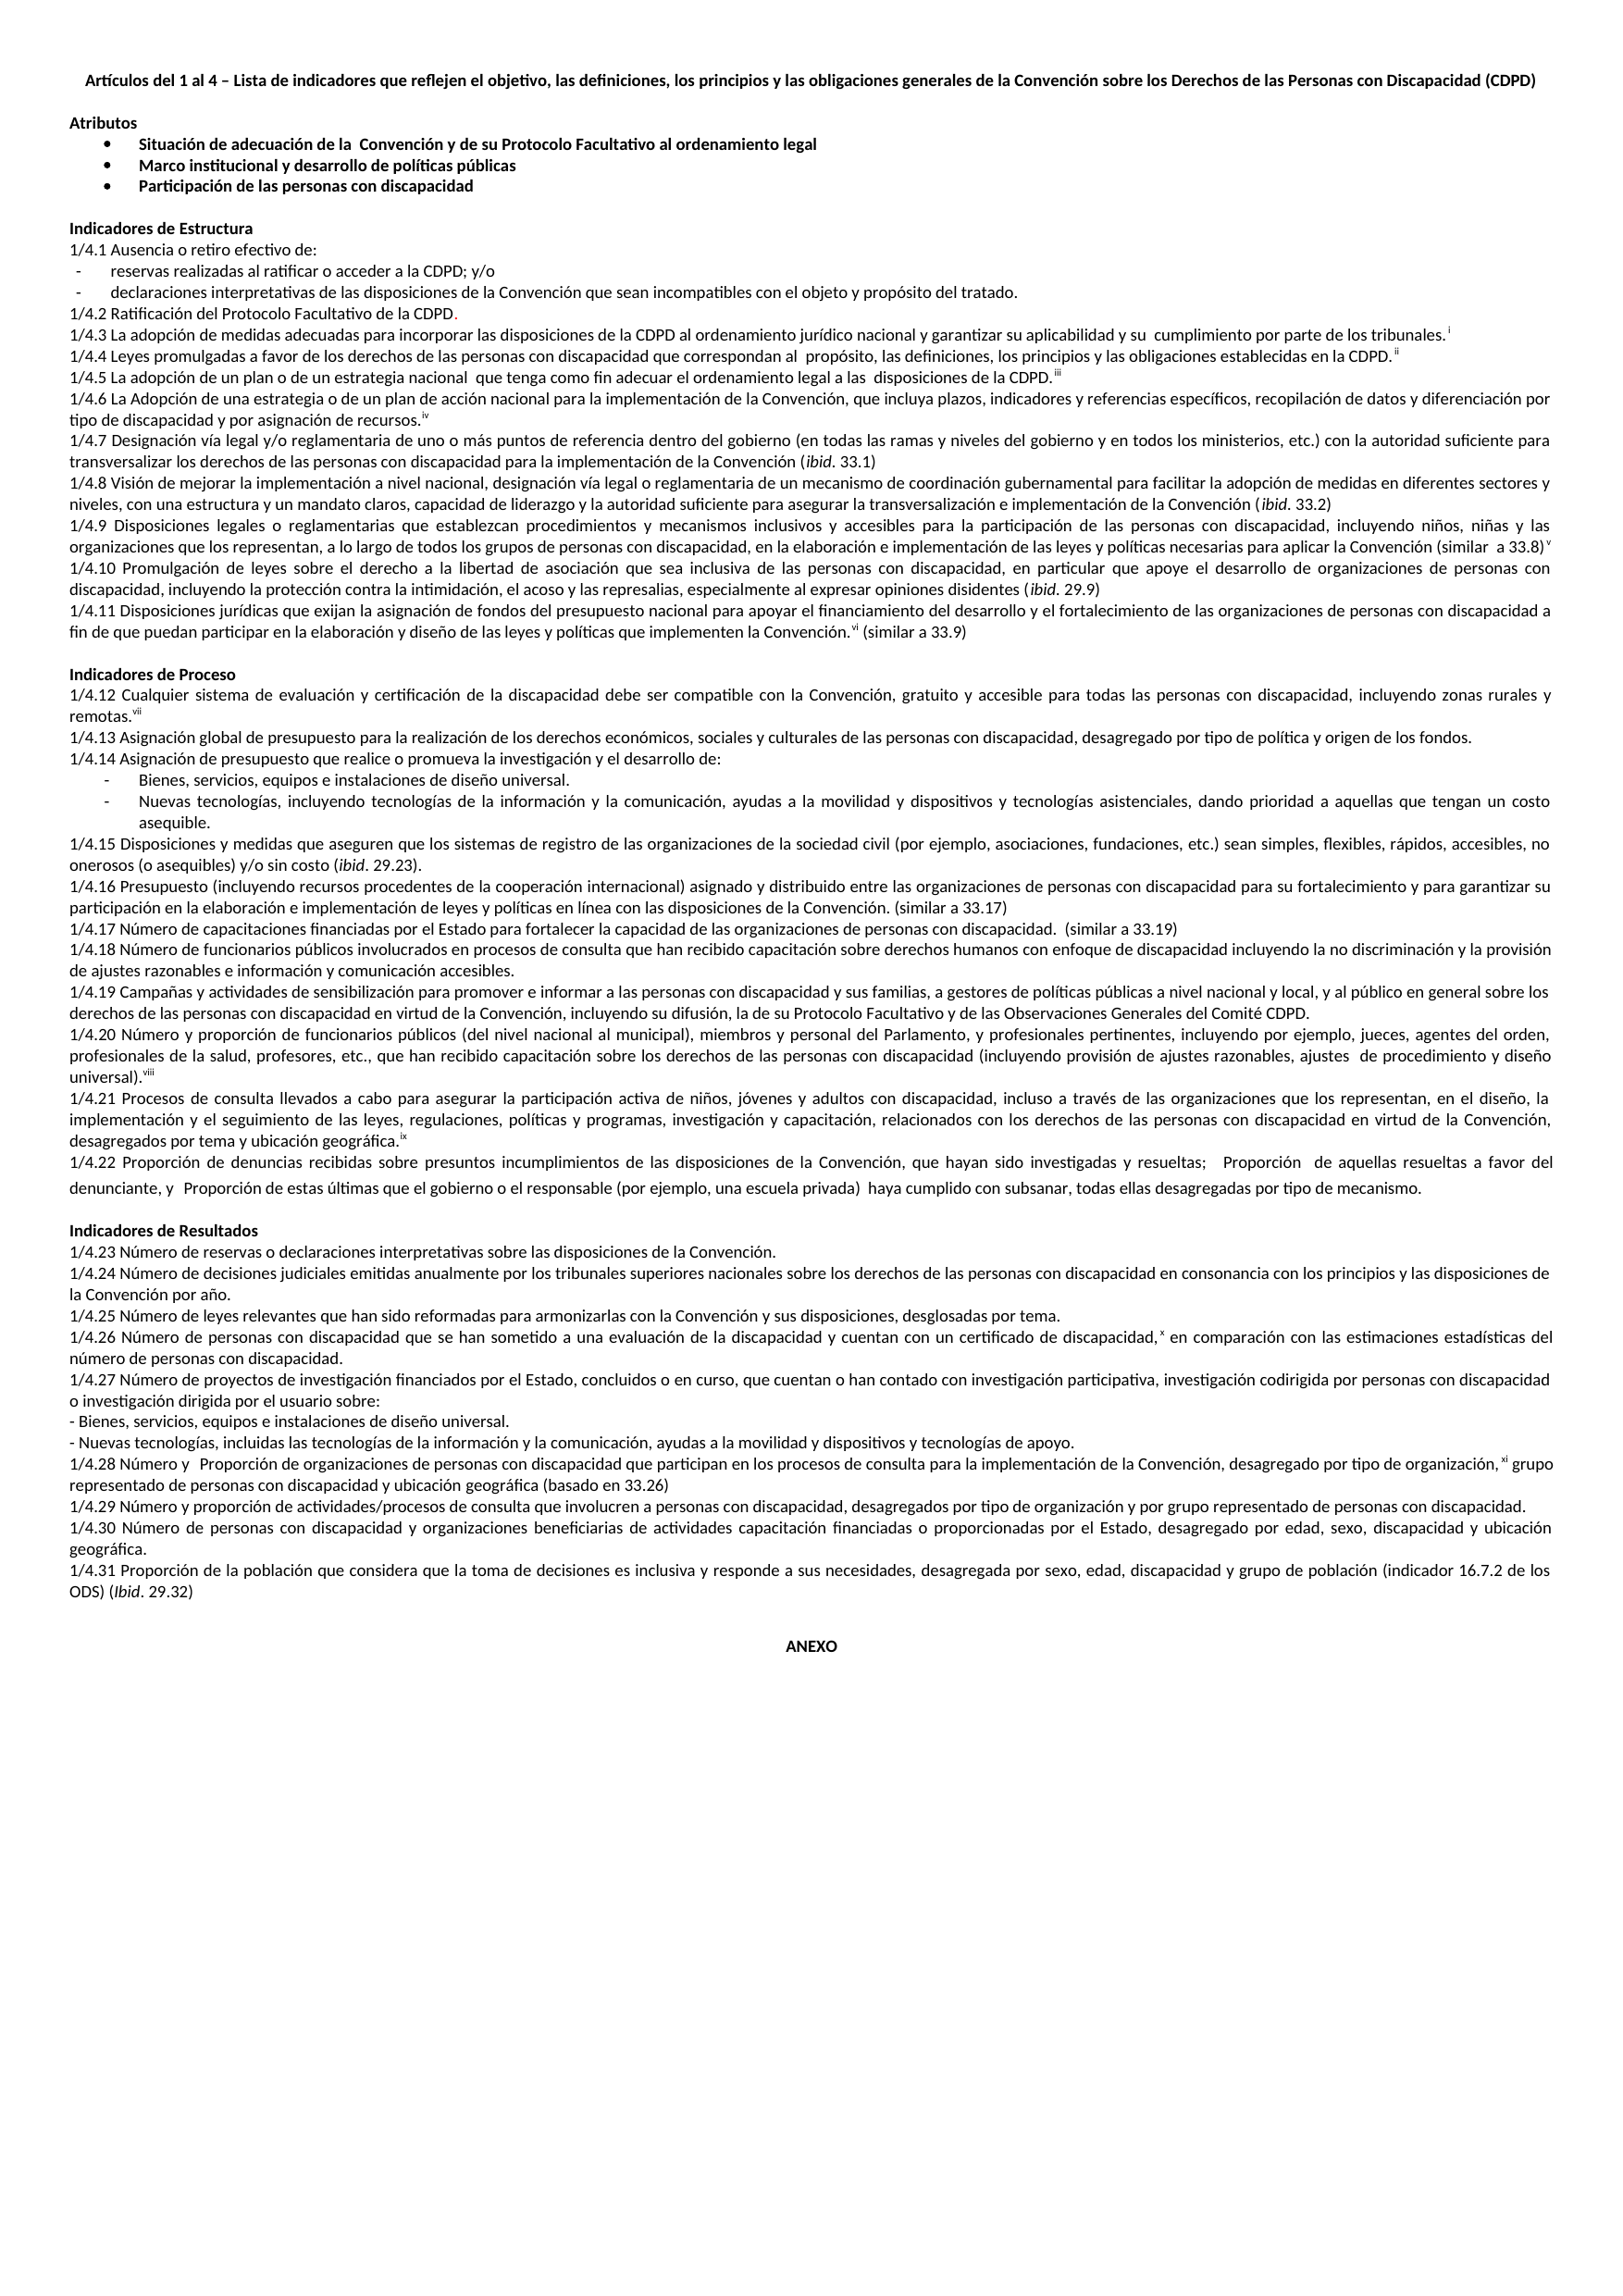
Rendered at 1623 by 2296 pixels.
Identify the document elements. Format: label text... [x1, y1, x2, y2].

text - Nuevas tecnologías, incluidas las tecnologías de la información y la comunicación, ayudas a la movilidad y dispositivos y tecnologías de apoyo. [69, 1432, 1554, 1453]
text - Bienes, servicios, equipos e instalaciones de diseño universal. [69, 1410, 1554, 1432]
text 1/4.25 Número de leyes relevantes que han sido reformadas para armonizarlas con la Convención y sus disposiciones, desglosadas por tema. [69, 1305, 1554, 1326]
text 1/4.17 Número de capacitaciones financiadas por el Estado para fortalecer la capacidad de las organizaciones de personas con discapacidad. (similar a 33.19) [69, 918, 1554, 938]
text Indicadores de Proceso [69, 664, 1554, 684]
text 1/4.14 Asignación de presupuesto que realice o promueva la investigación y el desarrollo de: [69, 748, 1554, 769]
text 1/4.15 Disposiciones y medidas que aseguren que los sistemas de registro de las organizaciones de la sociedad civil (por ejemplo, asociaciones, fundaciones, etc.) sean simples, flexibles, rápidos, accesibles, no onerosos (o asequibles) y/o sin costo (ibid. 29.23). [69, 833, 1554, 875]
list Nuevas tecnologías, incluyendo tecnologías de la información y la comunicación, ayudas a la movilidad y dispositivos y tecnologías asistenciales, dando prioridad a aquellas que tengan un costo asequible. [104, 790, 1554, 833]
text 1/4.10 Promulgación de leyes sobre el derecho a la libertad de asociación que sea inclusiva de las personas con discapacidad, en particular que apoye el desarrollo de organizaciones de personas con discapacidad, incluyendo la protección contra la intimidación, el acoso y las represalias, especialmente al expresar opiniones disidentes (ibid. 29.9) [69, 557, 1554, 600]
text 1/4.20 Número y proporción de funcionarios públicos (del nivel nacional al municipal), miembros y personal del Parlamento, y profesionales pertinentes, incluyendo por ejemplo, jueces, agentes del orden, profesionales de la salud, profesores, etc., que han recibido capacitación sobre los derechos de las personas con discapacidad (incluyendo provisión de ajustes razonables, ajustes de procedimiento y diseño universal). [69, 1024, 1554, 1087]
text 1/4.27 Número de proyectos de investigación financiados por el Estado, concluidos o en curso, que cuentan o han contado con investigación participativa, investigación codirigida por personas con discapacidad o investigación dirigida por el usuario sobre: [69, 1369, 1554, 1410]
list reservas realizadas al ratificar o acceder a la CDPD; y/o [76, 260, 1554, 281]
text 1/4.31 Proporción de la población que considera que la toma de decisiones es inclusiva y responde a sus necesidades, desagregada por sexo, edad, discapacidad y grupo de población (indicador 16.7.2 de los ODS) (Ibid. 29.32) [69, 1559, 1554, 1602]
text 1/4.7 Designación vía legal y/o reglamentaria de uno o más puntos de referencia dentro del gobierno (en todas las ramas y niveles del gobierno y en todos los ministerios, etc.) con la autoridad suficiente para transversalizar los derechos de las personas con discapacidad para la implementación de la Convención (ibid. 33.1) [69, 429, 1554, 472]
list Bienes, servicios, equipos e instalaciones de diseño universal. [104, 769, 1554, 790]
text 1/4.12 Cualquier sistema de evaluación y certificación de la discapacidad debe ser compatible con la Convención, gratuito y accesible para todas las personas con discapacidad, incluyendo zonas rurales y remotas. [69, 684, 1554, 726]
text 1/4.29 Número y proporción de actividades/procesos de consulta que involucren a personas con discapacidad, desagregados por tipo de organización y por grupo representado de personas con discapacidad. [69, 1496, 1554, 1517]
list declaraciones interpretativas de las disposiciones de la Convención que sean incompatibles con el objeto y propósito del tratado. [76, 281, 1554, 303]
text 1/4.22 Proporción de denuncias recibidas sobre presuntos incumplimientos de las disposiciones de la Convención, que hayan sido investigadas y resueltas; Proporción de aquellas resueltas a favor del denunciante, y Proporción de estas últimas que el gobierno o el responsable (por ejemplo, una escuela privada) haya cumplido con subsanar, todas ellas desagregadas por tipo de mecanismo. [69, 1151, 1554, 1198]
text 1/4.8 Visión de mejorar la implementación a nivel nacional, designación vía legal o reglamentaria de un mecanismo de coordinación gubernamental para facilitar la adopción de medidas en diferentes sectores y niveles, con una estructura y un mandato claros, capacidad de liderazgo y la autoridad suficiente para asegurar la transversalización e implementación de la Convención (ibid. 33.2) [69, 472, 1554, 515]
list Situación de adecuación de la Convención y de su Protocolo Facultativo al ordenamiento legal [104, 133, 1554, 155]
text ANEXO [69, 1635, 1554, 1657]
text 1/4.13 Asignación global de presupuesto para la realización de los derechos económicos, sociales y culturales de las personas con discapacidad, desagregado por tipo de política y origen de los fondos. [69, 726, 1554, 748]
text 1/4.21 Procesos de consulta llevados a cabo para asegurar la participación activa de niños, jóvenes y adultos con discapacidad, incluso a través de las organizaciones que los representan, en el diseño, la implementación y el seguimiento de las leyes, regulaciones, políticas y programas, investigación y capacitación, relacionados con los derechos de las personas con discapacidad en virtud de la Convención, desagregados por tema y ubicación geográfica. [69, 1087, 1554, 1151]
text 1/4.19 Campañas y actividades de sensibilización para promover e informar a las personas con discapacidad y sus familias, a gestores de políticas públicas a nivel nacional y local, y al público en general sobre los derechos de las personas con discapacidad en virtud de la Convención, incluyendo su difusión, la de su Protocolo Facultativo y de las Observaciones Generales del Comité CDPD. [69, 981, 1554, 1024]
text 1/4.2 Ratificación del Protocolo Facultativo de la CDPD. [69, 303, 1554, 324]
text 1/4.11 Disposiciones jurídicas que exijan la asignación de fondos del presupuesto nacional para apoyar el financiamiento del desarrollo y el fortalecimiento de las organizaciones de personas con discapacidad a fin de que puedan participar en la elaboración y diseño de las leyes y políticas que implementen la Convención. (similar a 33.9) [69, 600, 1554, 642]
text 1/4.18 Número de funcionarios públicos involucrados en procesos de consulta que han recibido capacitación sobre derechos humanos con enfoque de discapacidad incluyendo la no discriminación y la provisión de ajustes razonables e información y comunicación accesibles. [69, 938, 1554, 981]
text Indicadores de Resultados [69, 1220, 1554, 1241]
list Indicadores de Estructura [69, 217, 1554, 239]
text 1/4.16 Presupuesto (incluyendo recursos procedentes de la cooperación internacional) asignado y distribuido entre las organizaciones de personas con discapacidad para su fortalecimiento y para garantizar su participación en la elaboración e implementación de leyes y políticas en línea con las disposiciones de la Convención. (similar a 33.17) [69, 875, 1554, 918]
text 1/4.30 Número de personas con discapacidad y organizaciones beneficiarias de actividades capacitación financiadas o proporcionadas por el Estado, desagregado por edad, sexo, discapacidad y ubicación geográfica. [69, 1517, 1554, 1559]
text 1/4.1 Ausencia o retiro efectivo de: [69, 239, 1554, 260]
list Participación de las personas con discapacidad [104, 175, 1554, 196]
text 1/4.6 La Adopción de una estrategia o de un plan de acción nacional para la implementación de la Convención, que incluya plazos, indicadores y referencias específicos, recopilación de datos y diferenciación por tipo de discapacidad y por asignación de recursos. [69, 388, 1554, 429]
text 1/4.26 Número de personas con discapacidad que se han sometido a una evaluación de la discapacidad y cuentan con un certificado de discapacidad, en comparación con las estimaciones estadísticas del número de personas con discapacidad. [69, 1326, 1554, 1369]
text 1/4.24 Número de decisiones judiciales emitidas anualmente por los tribunales superiores nacionales sobre los derechos de las personas con discapacidad en consonancia con los principios y las disposiciones de la Convención por año. [69, 1262, 1554, 1305]
text 1/4.9 Disposiciones legales o reglamentarias que establezcan procedimientos y mecanismos inclusivos y accesibles para la participación de las personas con discapacidad, incluyendo niños, niñas y las organizaciones que los representan, a lo largo de todos los grupos de personas con discapacidad, en la elaboración e implementación de las leyes y políticas necesarias para aplicar la Convención (similar a 33.8) [69, 515, 1554, 557]
list Marco institucional y desarrollo de políticas públicas [104, 155, 1554, 175]
text 1/4.4 Leyes promulgadas a favor de los derechos de las personas con discapacidad que correspondan al propósito, las definiciones, los principios y las obligaciones establecidas en la CDPD. [69, 345, 1554, 366]
text 1/4.5 La adopción de un plan o de un estrategia nacional que tenga como fin adecuar el ordenamiento legal a las disposiciones de la CDPD. [69, 366, 1554, 388]
text 1/4.28 Número y Proporción de organizaciones de personas con discapacidad que participan en los procesos de consulta para la implementación de la Convención, desagregado por tipo de organización, grupo representado de personas con discapacidad y ubicación geográfica (basado en 33.26) [69, 1453, 1554, 1496]
text Artículos del 1 al 4 – Lista de indicadores que reflejen el objetivo, las definiciones, los principios y las obligaciones generales de la Convención sobre los Derechos de las Personas con Discapacidad (CDPD) [69, 69, 1554, 91]
text 1/4.23 Número de reservas o declaraciones interpretativas sobre las disposiciones de la Convención. [69, 1241, 1554, 1262]
text Atributos [69, 112, 1554, 133]
text 1/4.3 La adopción de medidas adecuadas para incorporar las disposiciones de la CDPD al ordenamiento jurídico nacional y garantizar su aplicabilidad y su cumplimiento por parte de los tribunales. [69, 324, 1554, 345]
